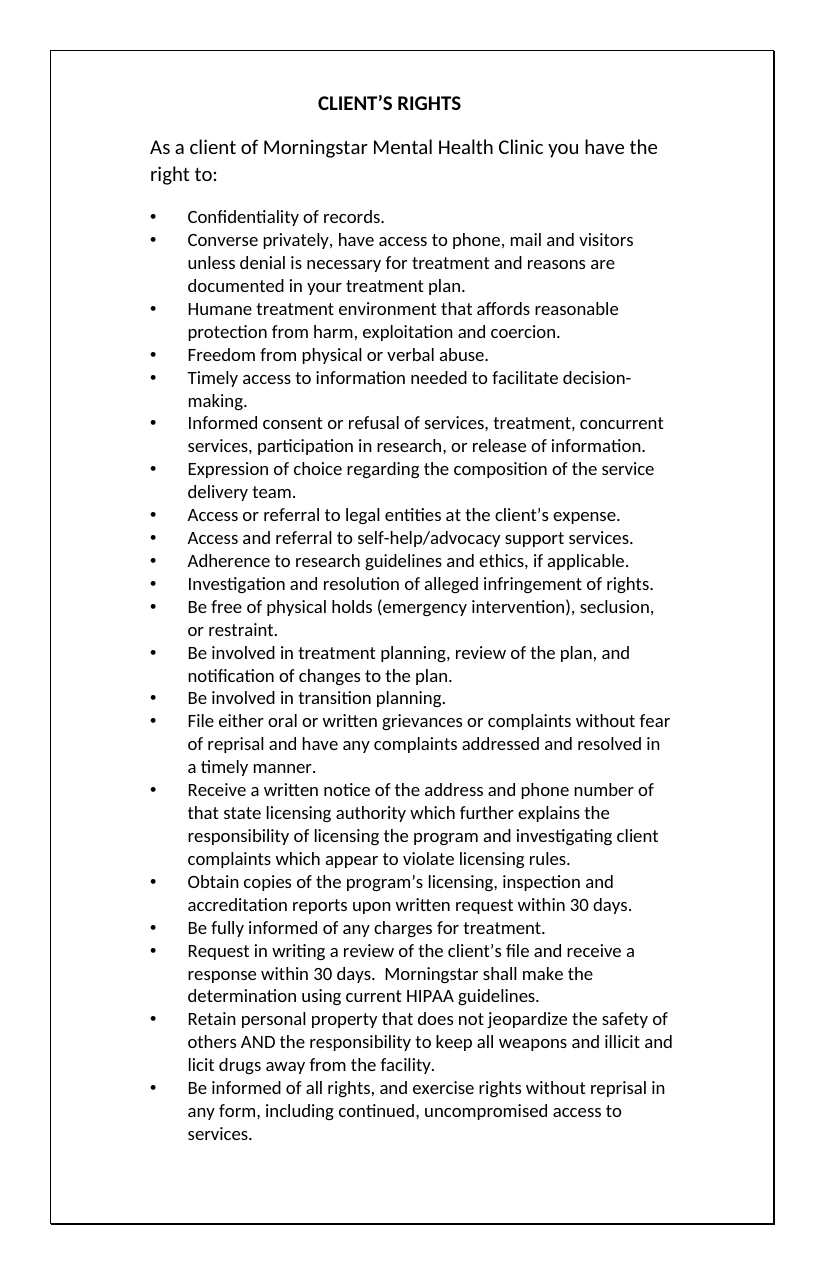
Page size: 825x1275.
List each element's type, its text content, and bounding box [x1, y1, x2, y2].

list Be involved in treatment planning, review of the plan, and notification of changes to the plan. [150, 641, 674, 687]
list Adherence to research guidelines and ethics, if applicable. [150, 549, 674, 572]
list File either oral or written grievances or complaints without fear of reprisal and have any complaints addressed and resolved in a timely manner. [150, 710, 674, 778]
list Expression of choice regarding the composition of the service delivery team. [150, 458, 674, 503]
list Be free of physical holds (emergency intervention), seclusion, or restraint. [150, 595, 674, 641]
list Receive a written notice of the address and phone number of that state licensing authority which further explains the responsibility of licensing the program and investigating client complaints which appear to violate licensing rules. [150, 778, 674, 870]
list Informed consent or refusal of services, treatment, concurrent services, participation in research, or release of information. [150, 412, 674, 458]
list Freedom from physical or verbal abuse. [150, 343, 674, 366]
text As a client of Morningstar Mental Health Clinic you have the right to: [150, 134, 674, 187]
list Investigation and resolution of alleged infringement of rights. [150, 572, 674, 595]
list Request in writing a review of the client’s file and receive a response within 30 days. Morningstar shall make the determination using current HIPAA guidelines. [150, 939, 674, 1008]
list Access and referral to self-help/advocacy support services. [150, 526, 674, 549]
list Be involved in transition planning. [150, 687, 674, 710]
list Converse privately, have access to phone, mail and visitors unless denial is necessary for treatment and reasons are documented in your treatment plan. [150, 228, 674, 297]
list Timely access to information needed to facilitate decision-making. [150, 366, 674, 412]
list Confidentiality of records. [150, 206, 674, 228]
list Retain personal property that does not jeopardize the safety of others AND the responsibility to keep all weapons and illicit and licit drugs away from the facility. [150, 1008, 674, 1076]
list Be informed of all rights, and exercise rights without reprisal in any form, including continued, uncompromised access to services. [150, 1076, 674, 1145]
list Access or referral to legal entities at the client’s expense. [150, 503, 674, 526]
list Obtain copies of the program’s licensing, inspection and accreditation reports upon written request within 30 days. [150, 870, 674, 916]
text CLIENT’S RIGHTS [150, 90, 629, 115]
list Humane treatment environment that affords reasonable protection from harm, exploitation and coercion. [150, 297, 674, 343]
list Be fully informed of any charges for treatment. [150, 916, 674, 939]
